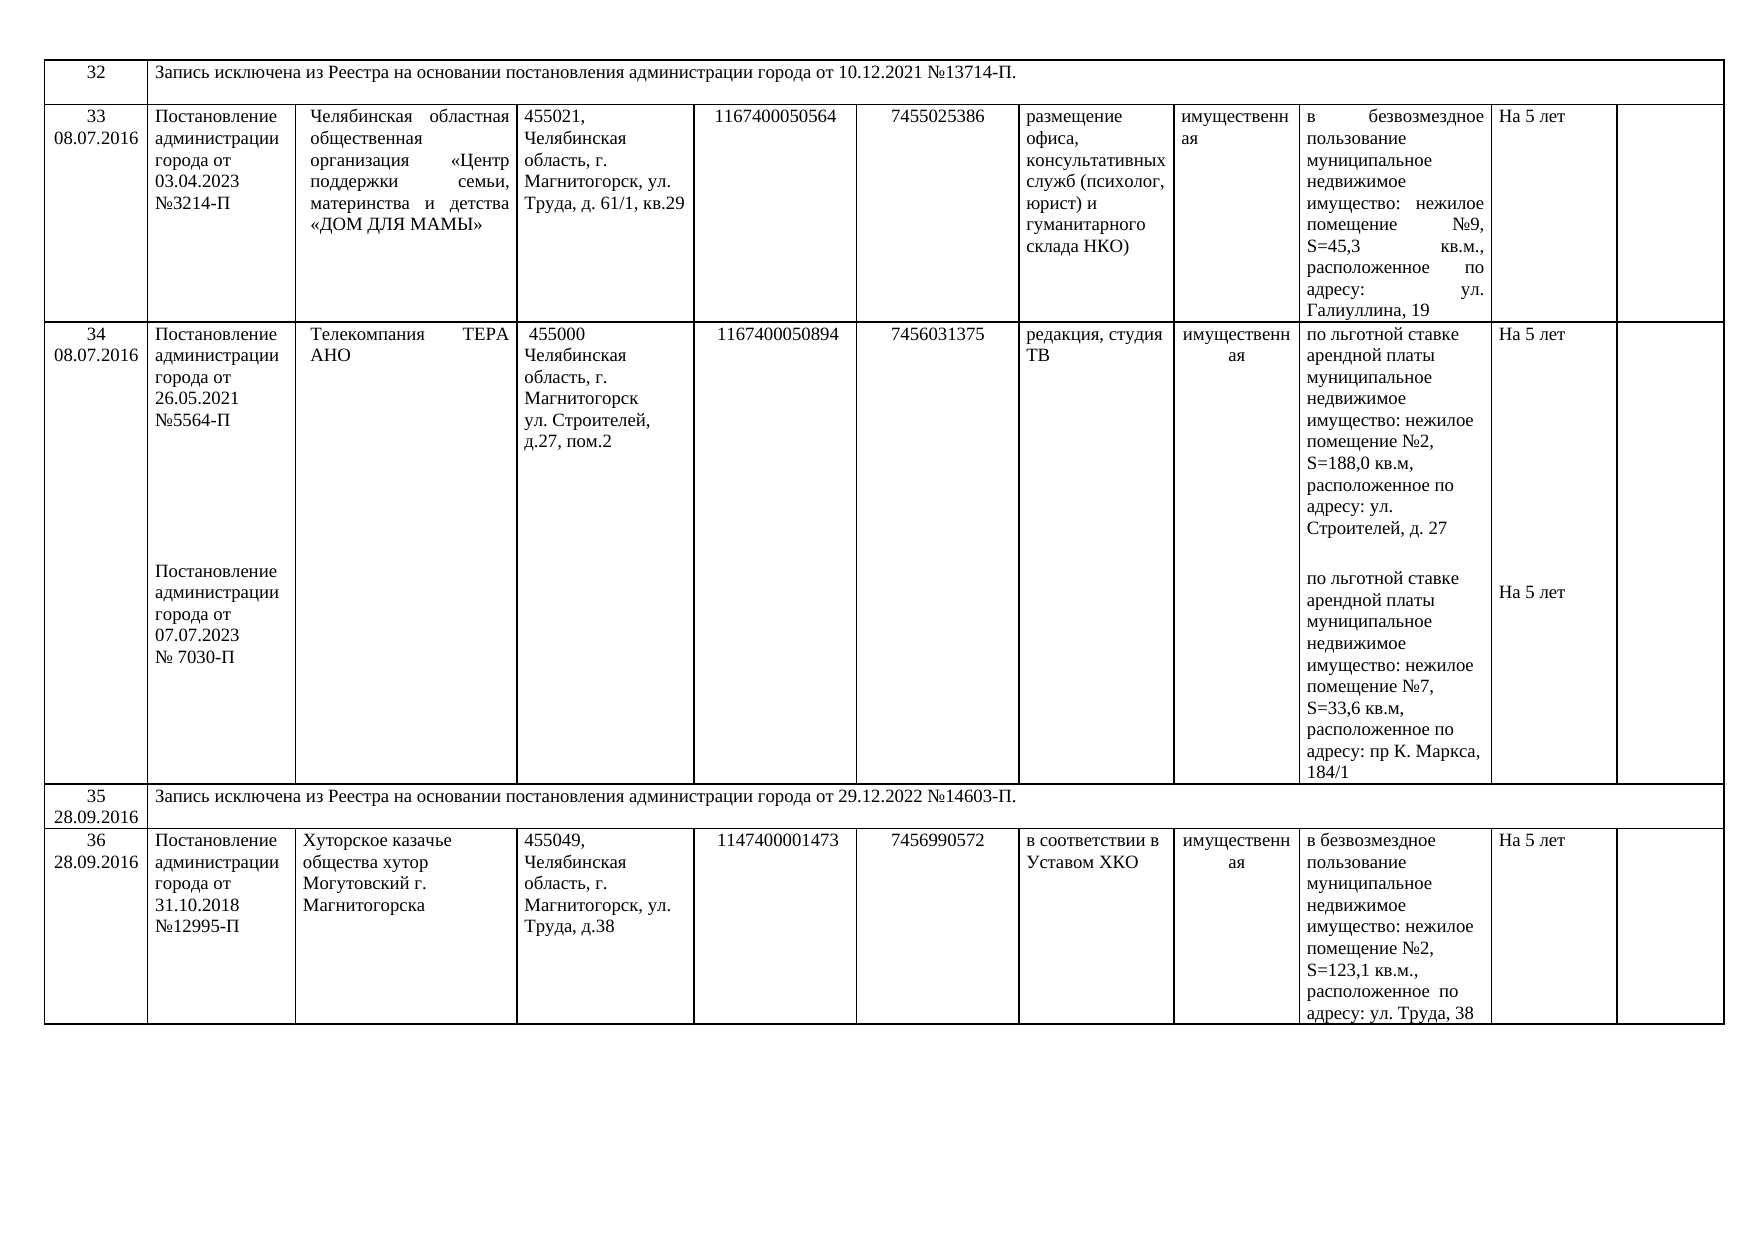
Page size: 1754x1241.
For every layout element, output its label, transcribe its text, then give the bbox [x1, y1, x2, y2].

table_cell Постановление администрации города от 26.05.2021 №5564-П Постановление администрации города от 07.07.2023 № 7030-П [148, 323, 295, 783]
table_cell Телекомпания ТЕРА АНО [296, 323, 516, 783]
table_cell Запись исключена из Реестра на основании постановления администрации города от 29.12.2022 №14603-П. [148, 785, 1723, 828]
table_cell редакция, студия ТВ [1020, 323, 1173, 783]
table_cell Челябинская областная общественная организация «Центр поддержки семьи, материнства и детства «ДОМ ДЛЯ МАМЫ» [296, 105, 516, 321]
table_cell имущественная [1175, 105, 1299, 321]
table_cell Постановление администрации города от 03.04.2023 №3214-П [148, 105, 295, 321]
table_cell 1167400050564 [695, 105, 856, 321]
table_cell 455000 Челябинская область, г. Магнитогорск ул. Строителей, д.27, пом.2 [518, 323, 693, 783]
table_cell [1618, 105, 1723, 321]
table_cell 1167400050894 [695, 323, 856, 783]
table_cell 7456031375 [857, 323, 1018, 783]
table_cell 1147400001473 [695, 829, 856, 1023]
table_cell в безвозмездное пользование муниципальное недвижимое имущество: нежилое помещение №9, S=45,3 кв.м., расположенное по адресу: ул. Галиуллина, 19 [1300, 105, 1491, 321]
table_cell [1618, 829, 1723, 1023]
table_cell Хуторское казачье общества хутор Могутовский г. Магнитогорска [296, 829, 516, 1023]
table_cell Постановление администрации города от 31.10.2018 №12995-П [148, 829, 295, 1023]
table_cell 32 [45, 61, 147, 104]
table_cell 34 08.07.2016 [45, 323, 147, 783]
table_cell по льготной ставке арендной платы муниципальное недвижимое имущество: нежилое помещение №2, S=188,0 кв.м, расположенное по адресу: ул. Строителей, д. 27 по льготной ставке арендной платы муниципальное недвижимое имущество: нежилое помещение №7, S=33,6 кв.м, расположенное по адресу: пр К. Маркса, 184/1 [1300, 323, 1491, 783]
table_cell На 5 лет [1492, 829, 1616, 1023]
table_cell [1618, 323, 1723, 783]
table_cell 35 28.09.2016 [45, 785, 147, 828]
table_cell Запись исключена из Реестра на основании постановления администрации города от 10.12.2021 №13714-П. [148, 61, 1723, 104]
table_cell На 5 лет На 5 лет [1492, 323, 1616, 783]
table_cell 7455025386 [857, 105, 1018, 321]
table_cell 7456990572 [857, 829, 1018, 1023]
table_cell 455049, Челябинская область, г. Магнитогорск, ул. Труда, д.38 [518, 829, 693, 1023]
table_cell 455021, Челябинская область, г. Магнитогорск, ул. Труда, д. 61/1, кв.29 [518, 105, 693, 321]
table_cell 36 28.09.2016 [45, 829, 147, 1023]
table_cell размещение офиса, консультативных служб (психолог, юрист) и гуманитарного склада НКО) [1020, 105, 1173, 321]
table_cell в безвозмездное пользование муниципальное недвижимое имущество: нежилое помещение №2, S=123,1 кв.м., расположенное по адресу: ул. Труда, 38 [1300, 829, 1491, 1023]
table_cell в соответствии в Уставом ХКО [1020, 829, 1173, 1023]
table_cell имущественная [1175, 829, 1299, 1023]
table_cell 33 08.07.2016 [45, 105, 147, 321]
table_cell На 5 лет [1492, 105, 1616, 321]
table_cell имущественная [1175, 323, 1299, 783]
